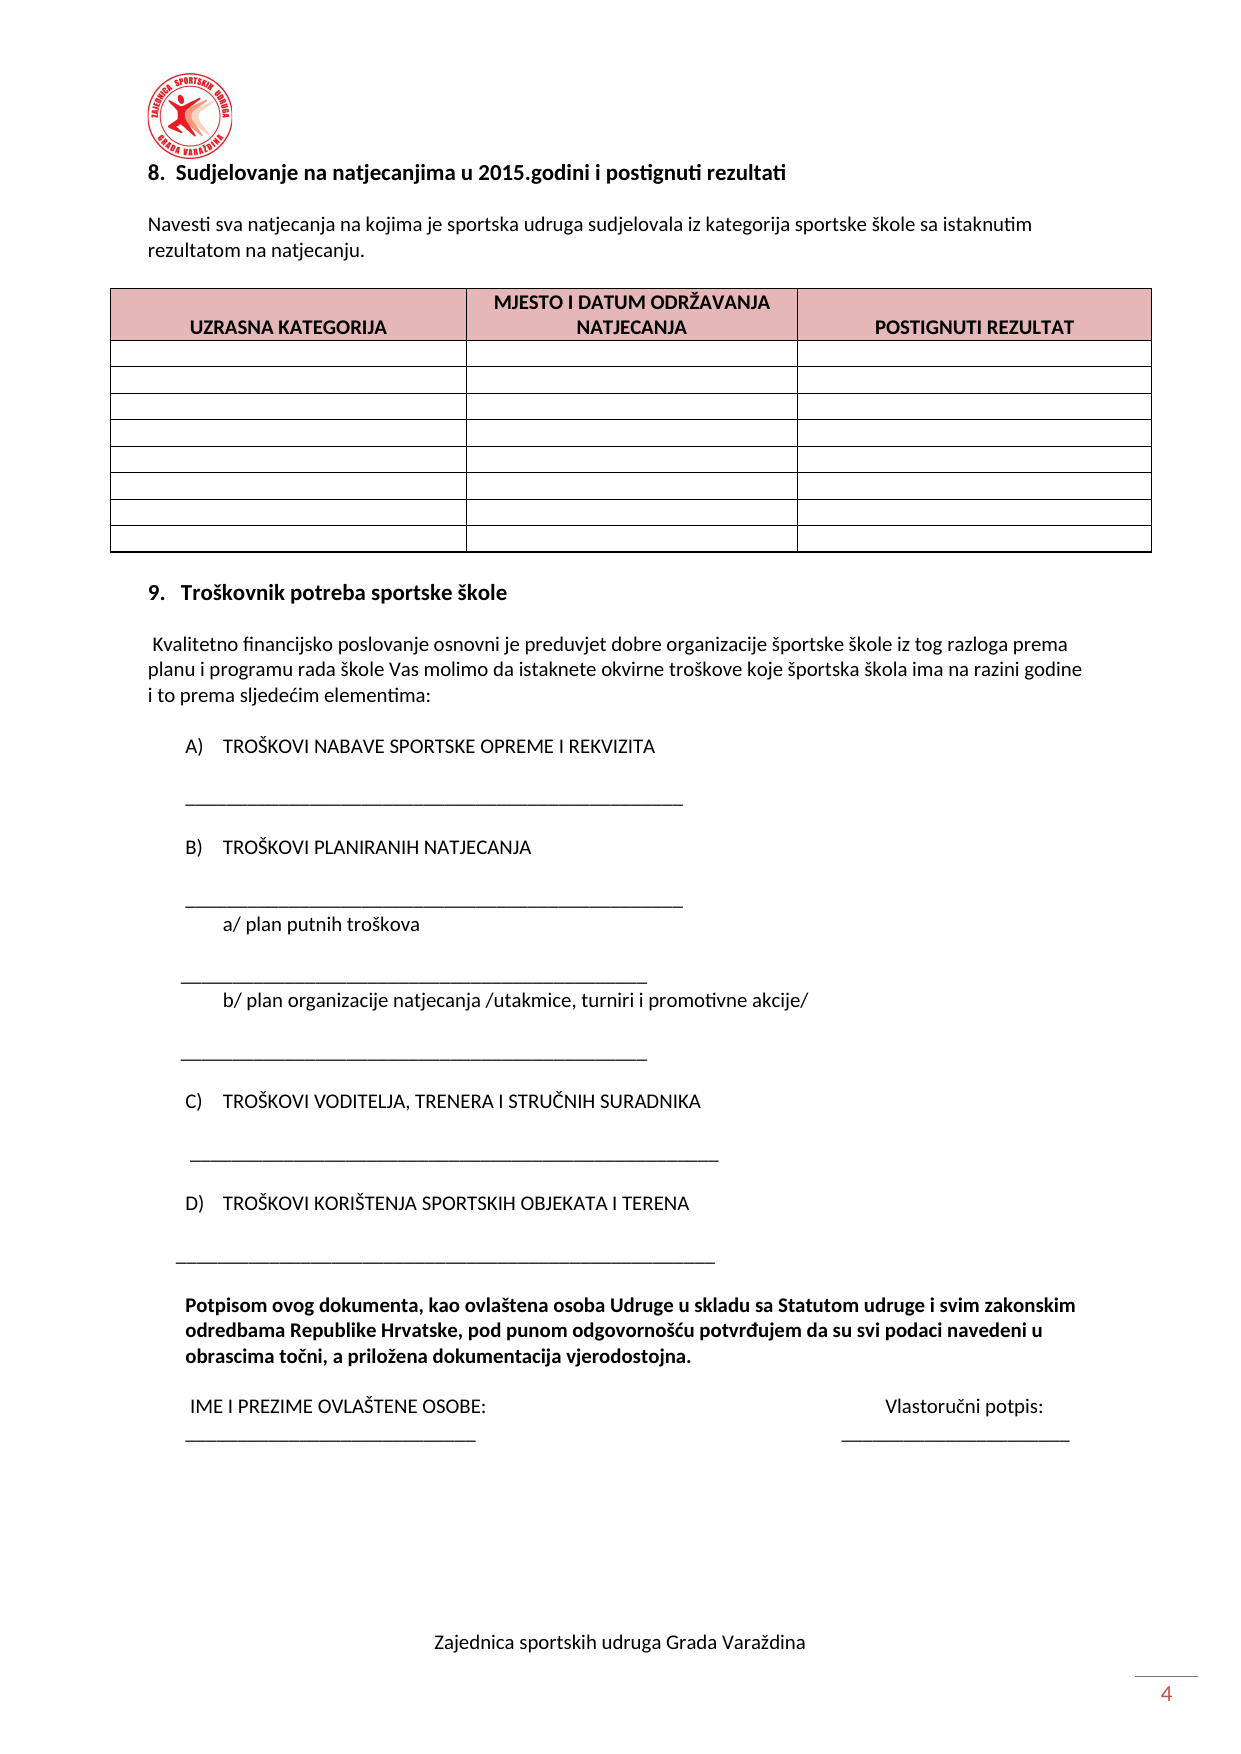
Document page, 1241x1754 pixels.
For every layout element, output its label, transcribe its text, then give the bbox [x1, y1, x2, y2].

table_cell [467, 420, 797, 446]
list TROŠKOVI NABAVE SPORTSKE OPREME I REKVIZITA [185, 733, 1093, 758]
text ________________________________________________ [185, 784, 1093, 809]
text 8. Sudjelovanje na natjecanjima u 2015.godini i postignuti rezultati [148, 158, 1093, 186]
table_cell [467, 394, 797, 419]
text a/ plan putnih troškova [223, 911, 1093, 936]
text Navesti sva natjecanja na kojima je sportska udruga sudjelovala iz kategorija sportske škole sa istaknutim rezultatom na natjecanju. [148, 212, 1093, 262]
table_cell [798, 447, 1151, 472]
table_cell [467, 500, 797, 525]
table_cell [111, 341, 466, 366]
table_cell [467, 367, 797, 393]
table_cell [111, 526, 466, 551]
table_cell [798, 420, 1151, 446]
table_cell [798, 500, 1151, 525]
table_cell [467, 526, 797, 551]
table_cell [467, 473, 797, 498]
table_cell [798, 473, 1151, 498]
table_cell [111, 473, 466, 498]
text ____________________________ ______________________ [148, 1419, 1093, 1444]
table_cell [111, 420, 466, 446]
table_header MJESTO I DATUM ODRŽAVANJA NATJECANJA [467, 289, 797, 340]
text _____________________________________________ [148, 962, 1093, 987]
text ________________________________________________ [185, 885, 1093, 911]
table_cell [798, 367, 1151, 393]
text 9. Troškovnik potreba sportske škole [148, 578, 1093, 606]
text Kvalitetno financijsko poslovanje osnovni je preduvjet dobre organizacije športske škole iz tog razloga prema planu i programu rada škole Vas molimo da istaknete okvirne troškove koje športska škola ima na razini godine i to prema sljedećim elementima: [148, 631, 1093, 707]
table_cell [111, 447, 466, 472]
table_cell [798, 341, 1151, 366]
list TROŠKOVI VODITELJA, TRENERA I STRUČNIH SURADNIKA [185, 1089, 1093, 1114]
table_cell [467, 341, 797, 366]
text Potpisom ovog dokumenta, kao ovlaštena osoba Udruge u skladu sa Statutom udruge i svim zakonskim odredbama Republike Hrvatske, pod punom odgovornošću potvrđujem da su svi podaci navedeni u obrascima točni, a priložena dokumentacija vjerodostojna. [185, 1292, 1093, 1368]
table_cell [111, 367, 466, 393]
text IME I PREZIME OVLAŠTENE OSOBE: Vlastoručni potpis: [148, 1394, 1093, 1419]
table_header UZRASNA KATEGORIJA [111, 289, 466, 340]
text b/ plan organizacije natjecanja /utakmice, turniri i promotivne akcije/ [223, 987, 1093, 1012]
table_cell [111, 500, 466, 525]
table_cell [798, 394, 1151, 419]
table_header POSTIGNUTI REZULTAT [798, 289, 1151, 340]
text ____________________________________________________ [148, 1241, 1093, 1267]
text ___________________________________________________ [185, 1139, 1093, 1165]
list TROŠKOVI KORIŠTENJA SPORTSKIH OBJEKATA I TERENA [185, 1190, 1093, 1216]
list TROŠKOVI PLANIRANIH NATJECANJA [185, 834, 1093, 860]
text _____________________________________________ [148, 1038, 1093, 1063]
table_cell [467, 447, 797, 472]
table_cell [111, 394, 466, 419]
table_cell [798, 526, 1151, 551]
